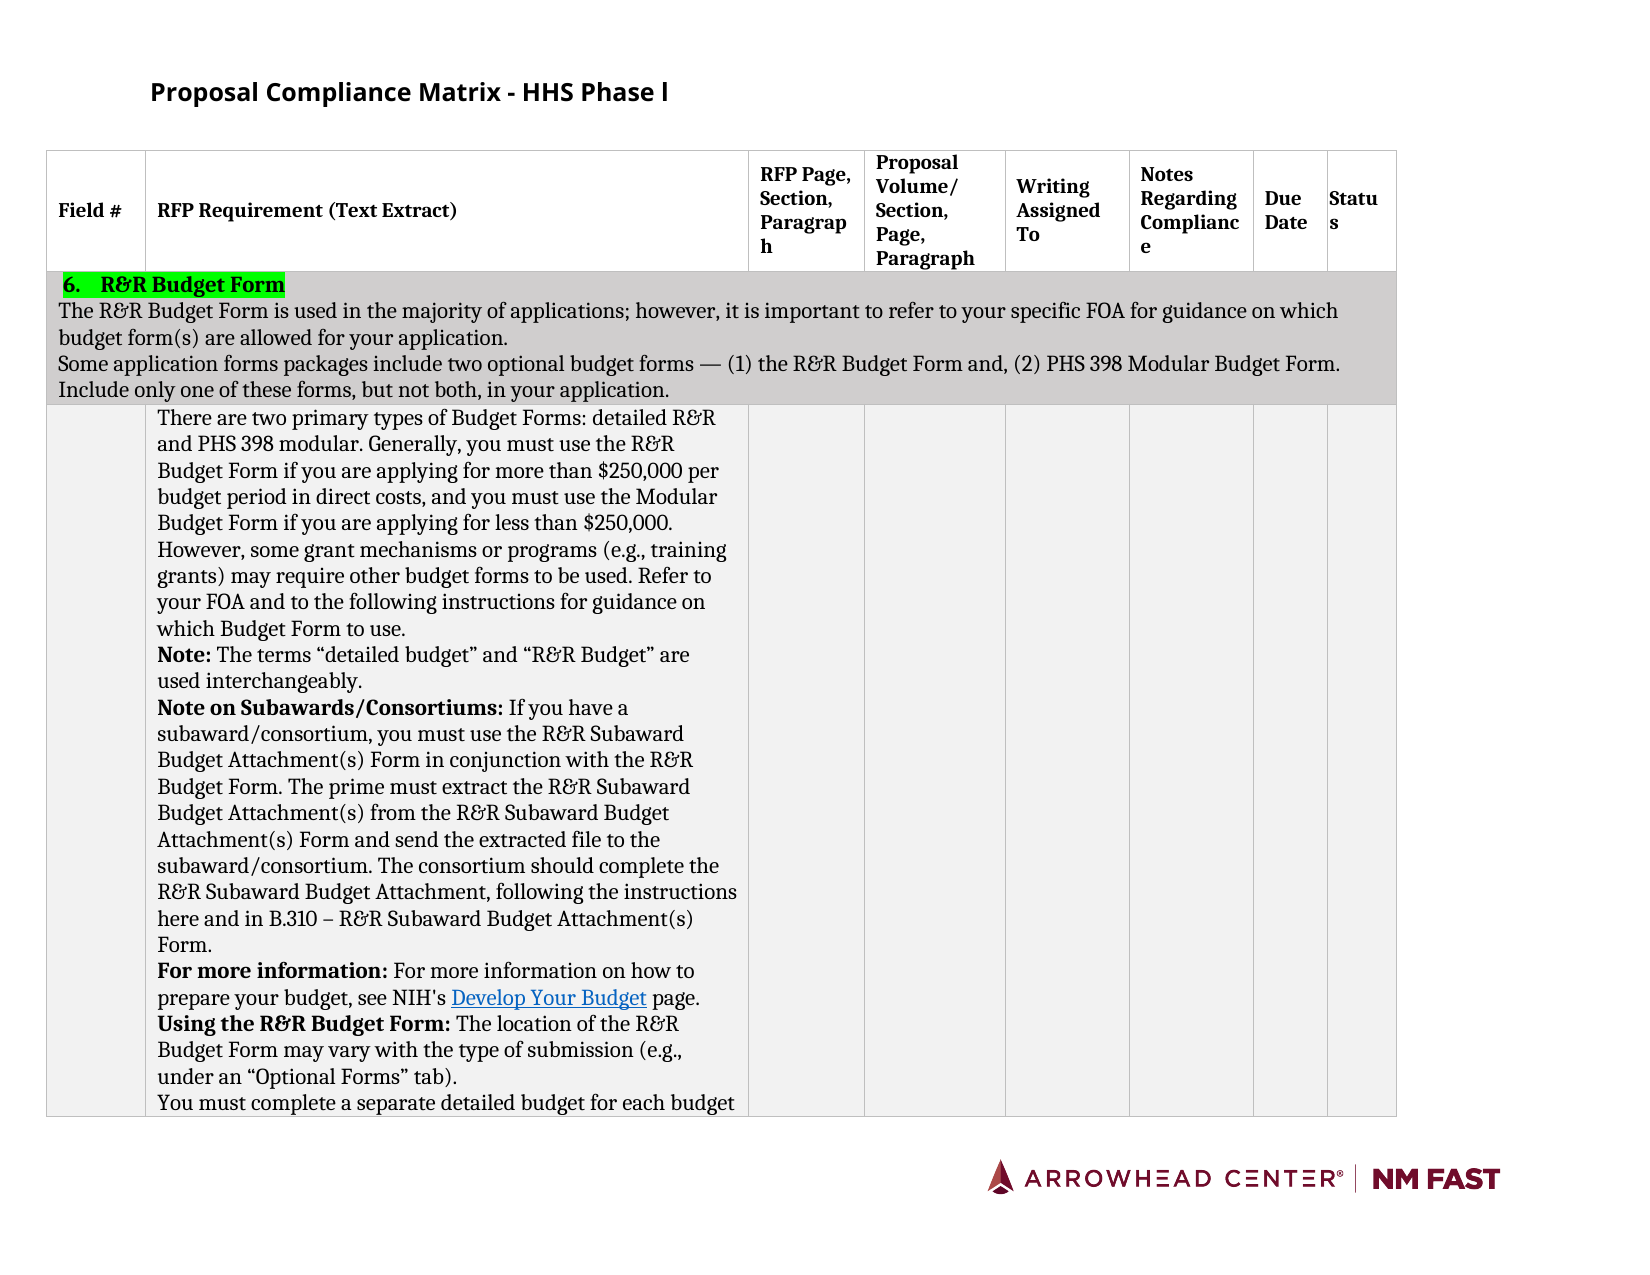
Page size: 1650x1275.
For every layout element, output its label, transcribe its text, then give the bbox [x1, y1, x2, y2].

table_cell [749, 405, 864, 1116]
table_cell [1328, 405, 1396, 1116]
table_header Status [1328, 151, 1396, 271]
table_header RFP Requirement (Text Extract) [146, 151, 748, 271]
table_cell [47, 405, 145, 1116]
table_header Proposal Volume/ Section, Page, Paragraph [865, 151, 1005, 271]
table_header RFP Page, Section, Paragraph [749, 151, 864, 271]
table_cell [1006, 405, 1129, 1116]
table_header Notes Regarding Compliance [1130, 151, 1253, 271]
table_header Writing Assigned To [1006, 151, 1129, 271]
table_cell [1254, 405, 1327, 1116]
table_header Due Date [1254, 151, 1327, 271]
table_cell R&R Budget Form The R&R Budget Form is used in the majority of applications; however, it is important to refer to your specific FOA for guidance on which budget form(s) are allowed for your application. Some application forms packages include two optional budget forms — (1) the R&R Budget Form and, (2) PHS 398 Modular Budget Form. Include only one of these forms, but not both, in your application. [47, 272, 1396, 404]
table_cell [865, 405, 1005, 1116]
table_cell [1130, 405, 1253, 1116]
picture [987, 1159, 1500, 1200]
table_header Field # [47, 151, 145, 271]
